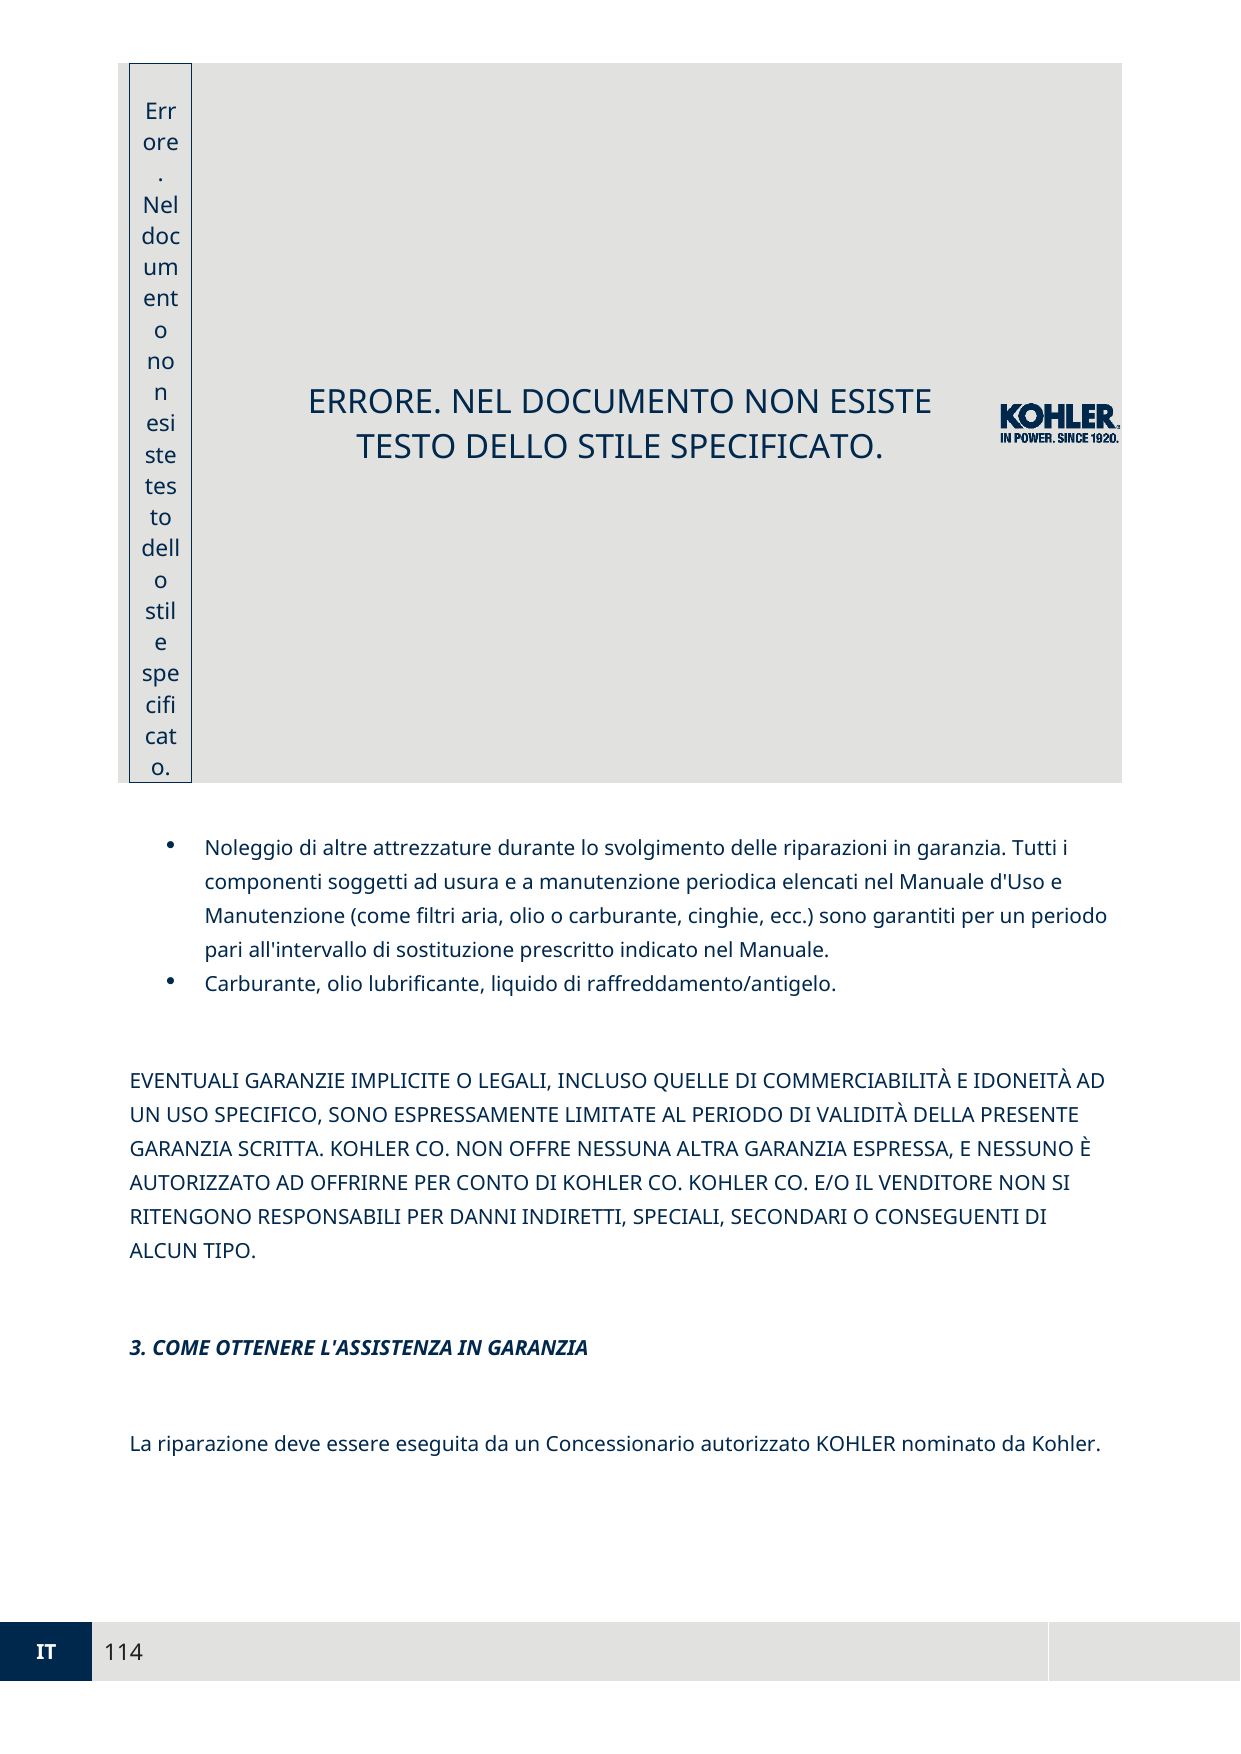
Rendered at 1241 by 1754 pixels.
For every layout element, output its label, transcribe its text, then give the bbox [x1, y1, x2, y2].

table_header CONDIZIONI DI GARANZIA A LIVELLO MONDIALE SUI MOTORI DIESEL KOHLER 1. PERIODO DI GARANZIA Kohler Co. garantisce all'Utente finale che ogni motore diesel è esente da difetti di costruzione dovuti ai materiali o alla lavorazione, alle normali condizioni di utilizzo per il periodo di copertura o ore di funzionamento (in base a ciò che sopraggiunge prima) previsto in seguito, a condizione che l'utilizzo e la manutenzione del motore rispettino le istruzioni e i manuali di Kohler Co. * Per difetti dei componenti principali si intendono guasti relativi a fusione del carter, fusione della testata, albero a gomiti, puleggia dell'albero motore, albero a camme, biella, volano e pompa dell'olio. Per quanto concerne il Periodo di Garanzia sopra indicato, tale periodo decorre a partire dalla data di acquisto dell'attrezzatura finita su cui viene installato il motore. Se l'applicazione non prevede l'installazione di un contaore, le ore di funzionamento saranno considerate pari a 4 ore di servizio al giorno per 5 giorni la settimana, a contare dalla data di acquisto. Secondo la presente garanzia, l'obbligo di Kohler Co. è espressamente limitato ad assicurare, a sua discrezione, la regolazione, riparazione o sostituzione adeguata del pezzo o pezzi riscontrati difettosi a seguito di una verifica da parte di Kohler Co. o di un centro di assistenza autorizzato da Kohler Co. I pezzi/componenti che si prevede di sostituire in base al programma di manutenzione saranno coperti dalla garanzia di Kohler Co. dalla data di acquisto del pezzo fino al primo punto di sostituzione programmata di tali pezzi/componenti. Tutti gli altri Ricambi sono coperti dalla sopra citata garanzia a condizione che le riparazioni siano state effettuate da Kohler Co o da un'officina autorizzata Kohler. 2. ESCLUSIONI La garanzia non comprende quanto segue. I danni causati da: (i) un incidente o infortunio; (ii) negligenza o uso irragionevole; (iii) normale usura; (iv) usura prematura per errata manutenzione; (v) conservazione inadeguata; (vi) carburante vecchio o contaminato rimasto nel circuito carburante, il che comprende, tra l'altro, serbatoi, tubi carburante o componenti dell'impianto iniezione; (vii) modifiche non approvate. I guasti causati da: (i) riparazioni non svolte da Kohler Co. o da un suo centro di assistenza autorizzato; (ii) uso di ricambi non originali Kohler; oppure (iii) danni aggiuntivi causati da omissione di azioni necessarie in conseguenza dell'attivazione di una spia di allarme, dovuta a guasto o negligenza o uso del motore senza sorveglianza; (iv) atto al di fuori del controllo di Kohler Co. compresi, tra l'altro, furto, vandalismo, incendio, fulmine, terremoto, tempesta di vento, grandine, eruzione vulcanica, inondazione o tornado. Oneri di trasporto o di viaggio in relazione alla riparazione o alla sostituzione di pezzi difettosi del motore. Accessori del motore come serbatoi carburante, frizioni, cambi, gruppi trasmissioni e batterie, se non forniti o installati da Kohler Co. Motori installati in un'applicazione non formalmente controllata da Kohler. Noleggio di altre attrezzature durante lo svolgimento delle riparazioni in garanzia. Tutti i componenti soggetti ad usura e a manutenzione periodica elencati nel Manuale d'Uso e Manutenzione (come filtri aria, olio o carburante, cinghie, ecc.) sono garantiti per un periodo pari all'intervallo di sostituzione prescritto indicato nel Manuale. Carburante, olio lubrificante, liquido di raffreddamento/antigelo. EVENTUALI GARANZIE IMPLICITE O LEGALI, INCLUSO QUELLE DI COMMERCIABILITÀ E IDONEITÀ AD UN USO SPECIFICO, SONO ESPRESSAMENTE LIMITATE AL PERIODO DI VALIDITÀ DELLA PRESENTE GARANZIA SCRITTA. KOHLER CO. NON OFFRE NESSUNA ALTRA GARANZIA ESPRESSA, E NESSUNO È AUTORIZZATO AD OFFRIRNE PER CONTO DI KOHLER CO. KOHLER CO. E/O IL VENDITORE NON SI RITENGONO RESPONSABILI PER DANNI INDIRETTI, SPECIALI, SECONDARI O CONSEGUENTI DI ALCUN TIPO. 3. COME OTTENERE L'ASSISTENZA IN GARANZIA La riparazione deve essere eseguita da un Concessionario autorizzato KOHLER nominato da Kohler. USA e CANADA: L'elenco dei Concessionari autorizzati è disponibile sul sito www.kohlerengines.com oppure telefonando al numero +1-800-544-2444 (USA e Canada) ENGINE DIVISION, Kohler Co., Kohler Wisconsin EUROPA, MEDIO ORIENTE E ASIA L'elenco dei Concessionari autorizzati è disponibile sul sito dealers.kohlerpower.it . AMERICA CENTRALE E DEL SUD: L'elenco dei Concessionari autorizzati è disponibile sul sito dealers.kohlerpower.it . CINA E ASIA PACIFICA L'elenco dei Concessionari autorizzati è disponibile sul sito dealers.kohlerpower.it . INDIA L'elenco dei Concessionari autorizzati è disponibile sul sito dealers.kohlerpower.it . Nota: Ai motori venduti direttamente in India si applicano termini e condizioni di Garanzia specifici. 4. RESPONSABILITÀ DEL PROPRIETARIO DURANTE IL PERIODO DI GARANZIA In qualità di proprietario del motore fuori strada, siete responsabile per gli interventi di manutenzione previsti dall'elenco presente nel Manuale d'Uso e Manutenzione. Kohler Co. consiglia di conservare tutte le ricevute che comprovano la manutenzione svolta sul vostro motore marino e fuori strada, ma Kohler Co. non può rifiutare di rimborsare un intervento in garanzia unicamente per la mancanza di ricevute o perché voi non riuscite a dimostrare tutti gli interventi di manutenzione programmata. In quanto proprietario del motore marino e fuori strada, dovreste sapere che Kohler Co. potrebbe rifiutare di rimborsare un intervento in garanzia se il vostro motore marino o fuori strada, ovvero un suo componente, mostrasse segni di malfunzionamento o guasto causati da uso improprio, negligenza, errata manutenzione o modifiche non approvate. Il vostro motore è progettato per funzionare esclusivamente con carburante diesel. Il carburante diesel e tutti gli altri fluidi utilizzati dovranno rispettare le raccomandazioni presenti nel Manuale d'Uso e Manutenzione. L'utilizzo di qualsiasi altro carburante o fluido potrebbe provocare guasti, usura prematura del motore o il suo funzionamento in condizioni diverse da quanto previsto dai requisiti sulle emissioni vigenti negli USA (EPA) e in California. Siete responsabile dell'avvio del processo di garanzia. La normativa EPA USA e ARB prevede che voi portiate il vostro motore marino e fuori strada presso un concessionario Kohler Co. non appena riscontrate un problema. Le riparazioni in garanzia devono essere effettuate dal concessionario nel modo più rapido possibile. 5. COPERTURA Kohler Co. riparerà o sostituirà i componenti del sistema di controllo delle emissioni, i componenti e sottogruppi riscontrati difettosi tenendo a proprio carico il costo di materiali o lavorazione; ciò comprende la diagnosi relativa all'impianto di scarico del motore, la mano d'opera e i ricambi, a condizione che il motore, i suoi componenti e sottogruppi non abbiano subito alcuna modifica non autorizzata di qualsiasi tipo. La scelta e la responsabilità della decisione di riparare o sostituire un difetto del sistema di controllo delle emissioni spetta esclusivamente a Kohler Co. I pezzi/componenti del sistema di controllo delle emissioni coperti dalla Garanzia Limitata per i Sistemi di controllo delle emissioni valida a livello Federale e per la California sono elencati di seguito. I pezzi/componenti che si prevede di sostituire in base al programma di manutenzione saranno coperti dalla garanzia per un periodo di tempo fino al primo punto di sostituzione programmata di tali pezzi/componenti. I danni causati ad altri componenti del motore in conseguenza diretta di un guasto coperto da garanzia di un pezzo/componente del sistema di controllo emissioni di scarico saranno coperti in base alle disposizioni di garanzia qui descritte. 6. REQUISITI DI MANUTENZIONE E RIPARAZIONE Il proprietario è responsabile dell'uso e della manutenzione del motore. Kohler Co. consiglia di conservare con cura tutte le ricevute e i documenti comprovanti l'esecuzione della manutenzione periodica che saranno utili in caso di controversie. Se il motore viene rivenduto durante il periodo di validità della garanzia, è importante consegnare i documenti comprovanti la manutenzione al nuovo proprietario. Kohler Co. non può rifiutare di rimborsare un intervento in garanzia unicamente per la mancanza di riparazione o manutenzione o di documenti comprovanti la manutenzione. I normali interventi di manutenzione, sostituzione o riparazione dei dispositivi o impianti di controllo delle emissioni potrebbero essere eseguiti da un qualsiasi centro riparazione o officina; mentre invece le riparazioni in garanzia devono assolutamente essere effettuate presso un centro di assistenza autorizzato Kohler. 7. DICHIARAZIONE DI GARANZIA AI FINI DELLA NORMA SUL CONTROLLO DELLE EMISSIONI VALIDA IN TERRITORIO FEDERALE E IN CALIFORNIA, PER MOTORI DIESEL MARINI E FUORI STRADA (SOLO USA) Il California Air Resources Board (carb), la U.S. environmental protection agency (EPA), e Kohler Co. desiderano illustrare la garanzia per il sistema di controllo delle emissioni valida sul vostro motore (diesel) marino e fuori strada ad accensione spontanea [model year attuale – {2+ model year attuale}]. Nella regione in cui vige la normativa EPA degli Usa e in California (“lo stato”), i nuovi motori marini e fuori strada per servizio gravoso devono essere progettati, costruiti e dotati di sistemi atti a rispettare gli standard anti-smog dell'EPA statunitense e quelli dello stato. Il periodo di garanzia avrà inizio alla data in cui il motore o il dispositivo viene consegnato ad un acquirente finale. Kohler Co. deve garantire il sistema di controllo delle emissioni sul vostro motore per i periodi di tempo indicati nella sezione sottostante, a condizione che non vi sia stato alcun uso improprio, negligenza o errata manutenzione del vostro motore. Il vostro sistema di controllo delle emissioni potrebbe includere pezzi quali l'impianto di iniezione del carburante e l'impianto di induzione aria. Potrebbero essere inclusi anche tubi flessibili, cinghie, connettori e altri gruppi relativi alle emissioni. Quando esiste una condizione a cui si applica la garanzia, Kohler co. Si impegna a riparare il vostro motore marino e fuori strada per servizio gravoso gratuitamente, tenendo a proprio carico anche i costi di diagnosi, ricambi e mano d'opera. Il proprietario non dovrà farsi carico di costi di mano d'opera per la diagnosi che porti alla determinazione del fatto che un componente in garanzia è effettivamente difettoso, a condizione che tale lavoro di diagnosi venga svolto da un centro autorizzato alle riparazioni in garanzia. COPERTURA DELLA GARANZIA DEL COSTRUTTORE I motori marini e fuori strada per servizio gravoso [model year attuale – {2+ model year attuale}] sono garantiti per i periodi sotto indicati. In caso di componente relativo alle emissioni difettoso, esso sarà riparato o sostituito da Kohler Co. MOTORE DIESEL MARINO [118, 815, 1122, 1539]
picture [1000, 403, 1121, 443]
